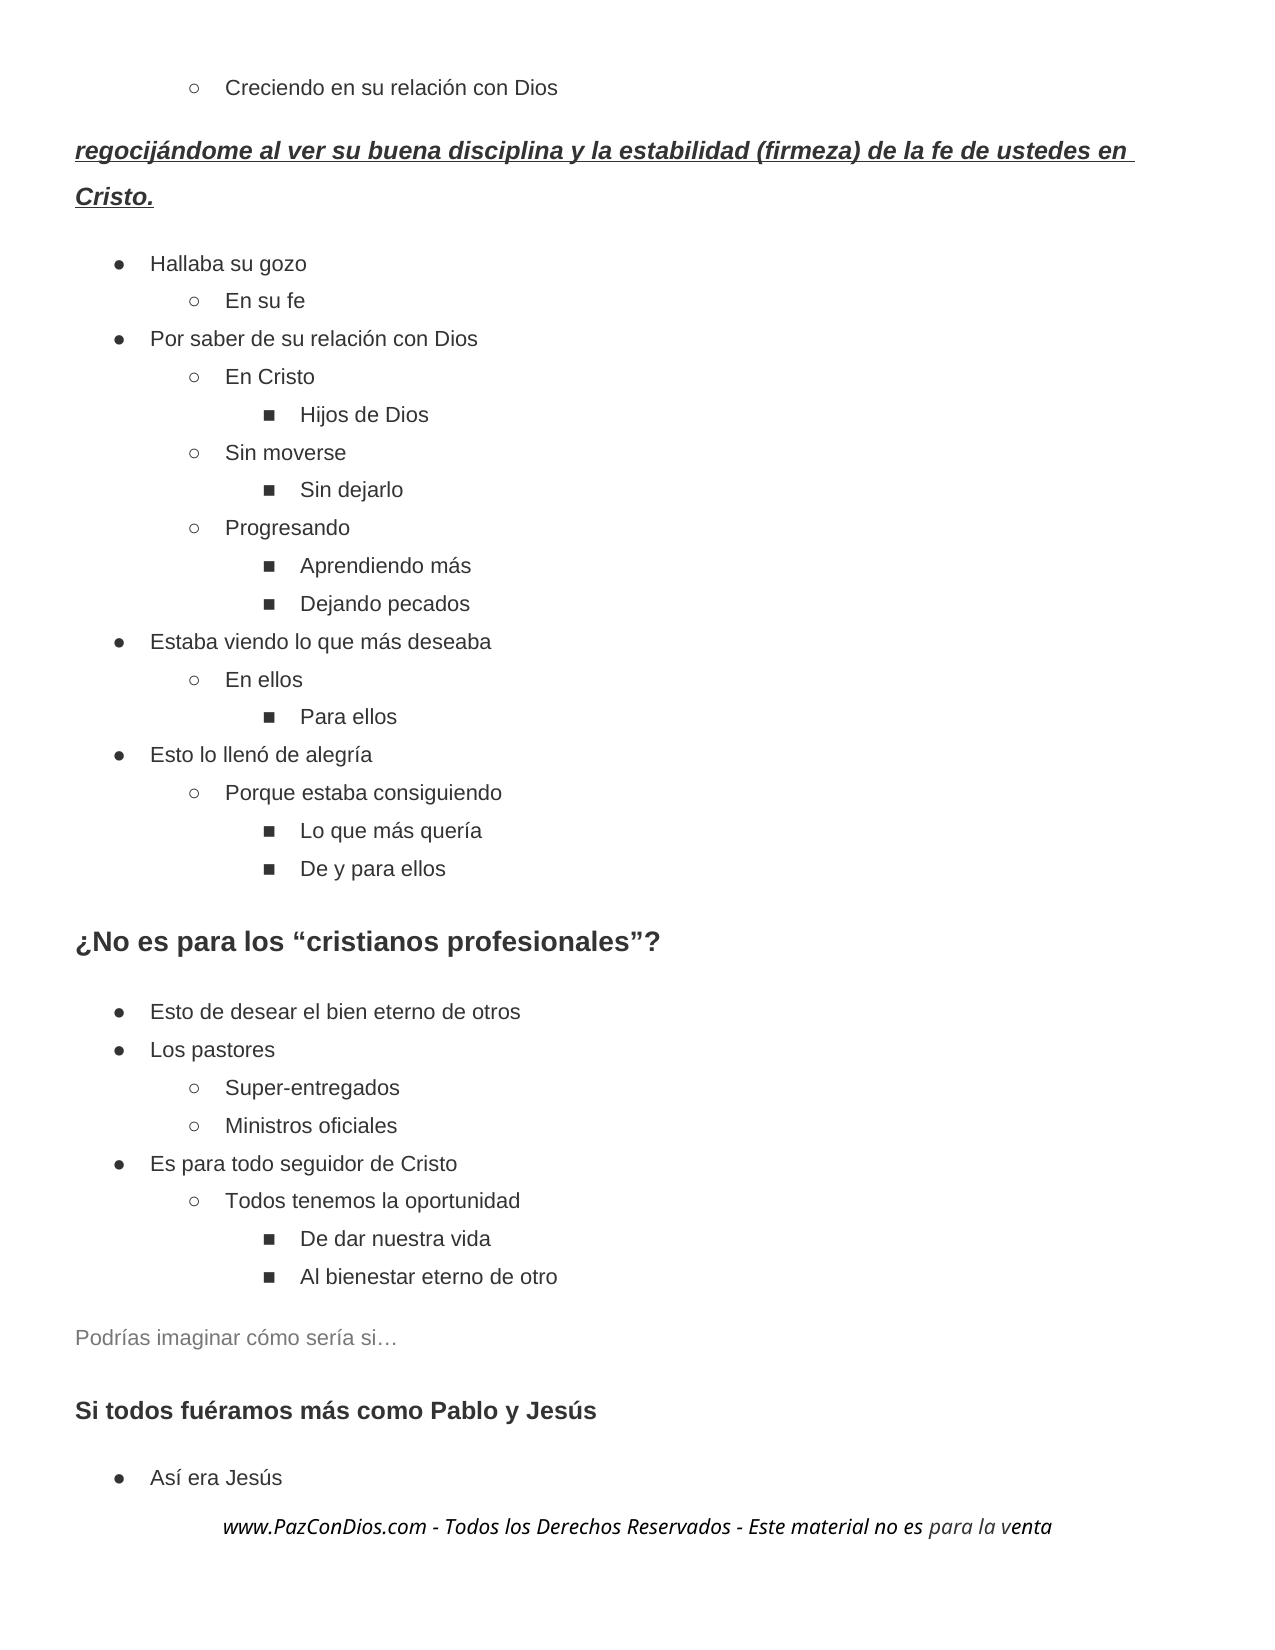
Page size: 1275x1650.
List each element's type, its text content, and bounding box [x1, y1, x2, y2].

list En Cristo [225, 364, 1200, 389]
list Los pastores [150, 1037, 1200, 1062]
list Hijos de Dios [300, 402, 1200, 427]
list Sin moverse [187, 439, 1200, 465]
list Progresando [225, 515, 1200, 540]
list Porque estaba consiguiendo [225, 780, 1200, 805]
subtitle Si todos fuéramos más como Pablo y Jesús [75, 1396, 1200, 1425]
list Ministros oficiales [225, 1113, 1200, 1138]
list Es para todo seguidor de Cristo [150, 1151, 1200, 1176]
list Creciendo en su relación con Dios [225, 75, 1200, 100]
list De y para ellos [300, 856, 1200, 881]
list Todos tenemos la oportunidad [225, 1188, 1200, 1213]
list Dejando pecados [300, 591, 1200, 616]
list Así era Jesús [150, 1465, 1200, 1490]
list Al bienestar eterno de otro [300, 1264, 1200, 1289]
subtitle regocijándome al ver su buena disciplina y la estabilidad (firmeza) de la fe de ustedes en Cristo. [75, 136, 1200, 210]
list Sin dejarlo [262, 477, 1200, 503]
list Por saber de su relación con Dios [150, 326, 1200, 351]
list Esto de desear el bien eterno de otros [150, 999, 1200, 1024]
list En su fe [225, 288, 1200, 313]
list De dar nuestra vida [300, 1226, 1200, 1251]
list Aprendiendo más [300, 553, 1200, 578]
list Super-entregados [225, 1075, 1200, 1100]
list Lo que más quería [300, 818, 1200, 843]
list En ellos [225, 666, 1200, 692]
subtitle ¿No es para los “cristianos profesionales”? [75, 924, 1200, 957]
text Podrías imaginar cómo sería si… [75, 1325, 1200, 1350]
list Hallaba su gozo [150, 251, 1200, 276]
list Esto lo llenó de alegría [150, 742, 1200, 767]
list Para ellos [300, 704, 1200, 729]
list Estaba viendo lo que más deseaba [150, 629, 1200, 654]
